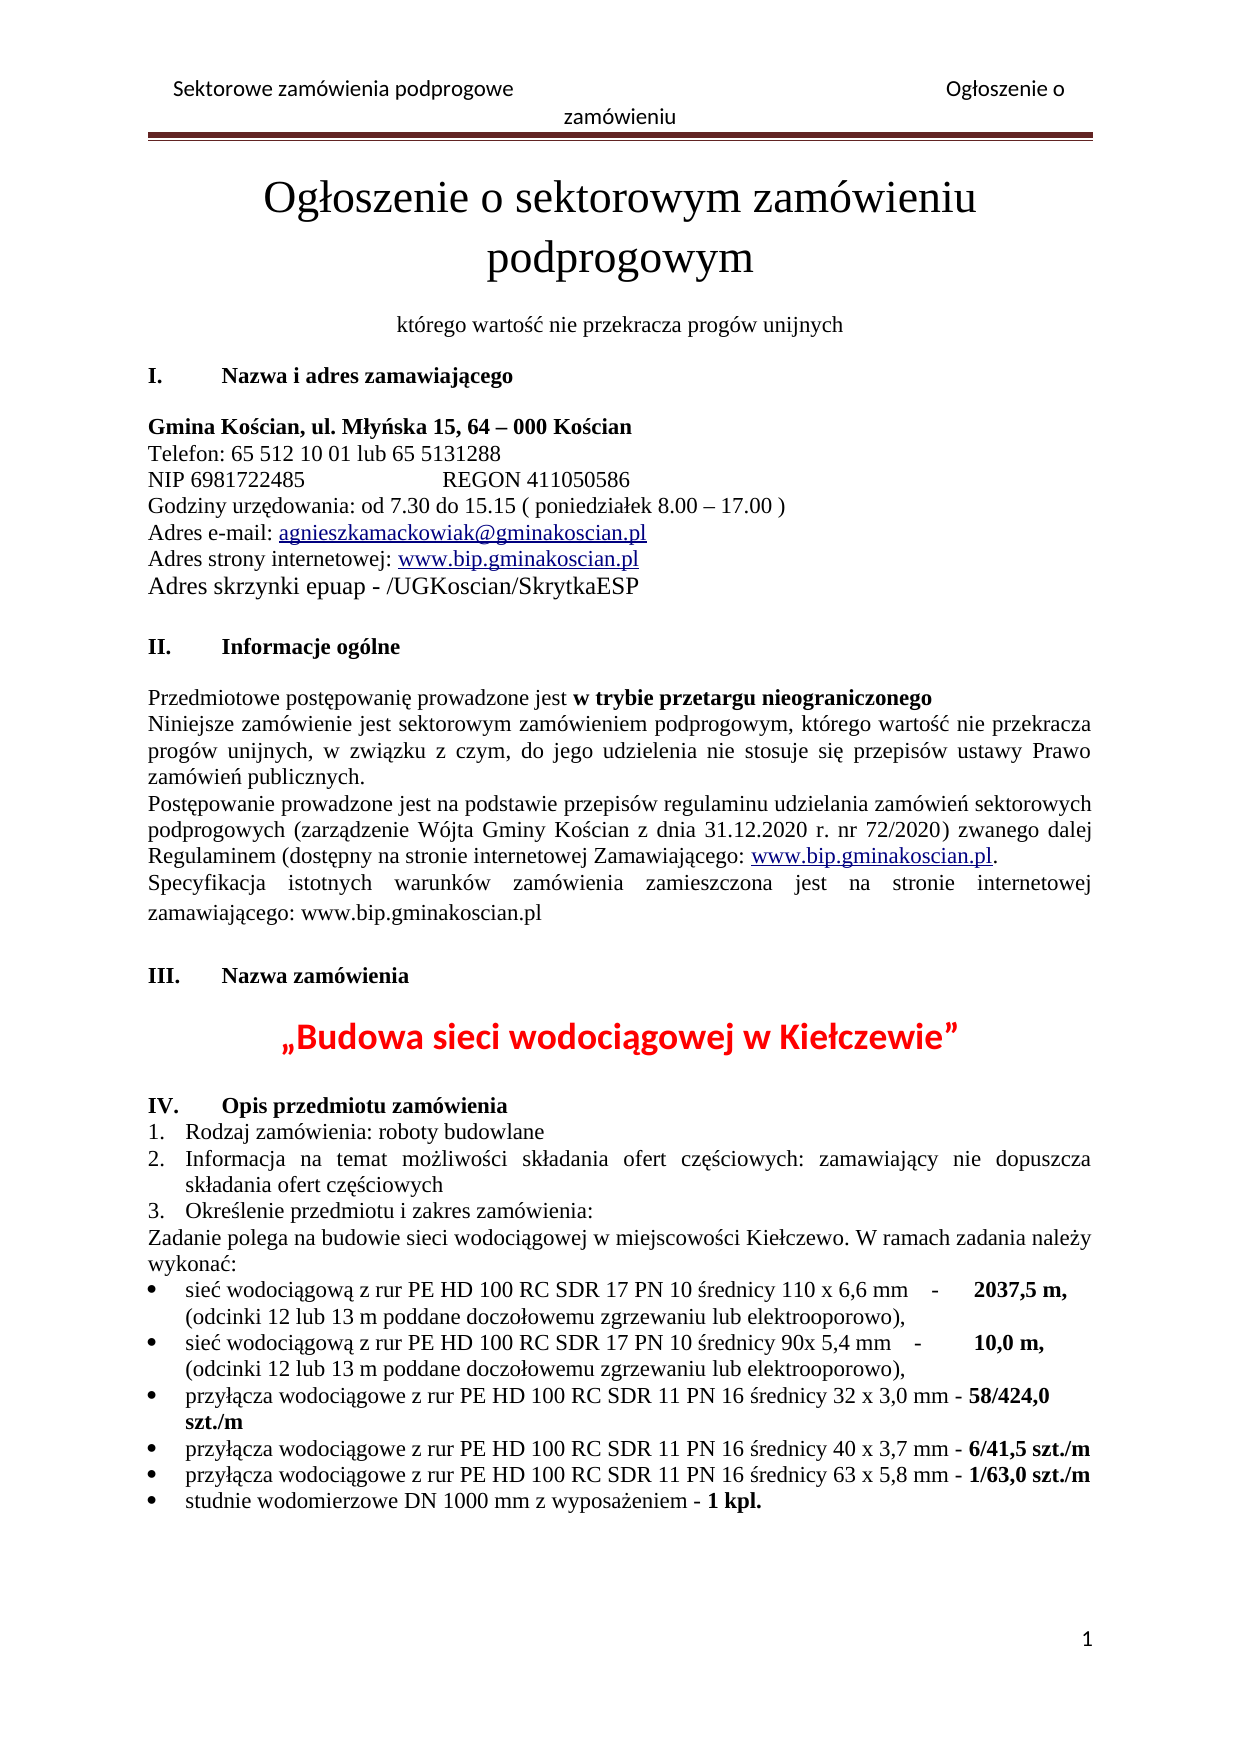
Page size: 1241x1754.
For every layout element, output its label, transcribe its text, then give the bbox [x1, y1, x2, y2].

list Określenie przedmiotu i zakres zamówienia: [148, 1197, 1093, 1224]
list sieć wodociągową z rur PE HD 100 RC SDR 17 PN 10 średnicy 90x 5,4 mm - 10,0 m, (odcinki 12 lub 13 m poddane doczołowemu zgrzewaniu lub elektrooporowo), [148, 1329, 1093, 1382]
list Specyfikacja istotnych warunków zamówienia zamieszczona jest na stronie internetowej zamawiającego: www.bip.gminakoscian.pl [148, 869, 1093, 925]
text Zadanie polega na budowie sieci wodociągowej w miejscowości Kiełczewo. W ramach zadania należy wykonać: [148, 1224, 1093, 1276]
text Przedmiotowe postępowanię prowadzone jest w trybie przetargu nieograniczonego [148, 684, 1093, 711]
list Informacje ogólne [148, 633, 1093, 659]
text Postępowanie prowadzone jest na podstawie przepisów regulaminu udzielania zamówień sektorowych podprogowych (zarządzenie Wójta Gminy Kościan z dnia 31.12.2020 r. nr 72/2020) zwanego dalej Regulaminem (dostępny na stronie internetowej Zamawiającego: www.bip.gminakoscian.pl. [148, 789, 1093, 869]
list Informacja na temat możliwości składania ofert częściowych: zamawiający nie dopuszcza składania ofert częściowych [148, 1145, 1093, 1197]
list przyłącza wodociągowe z rur PE HD 100 RC SDR 11 PN 16 średnicy 32 x 3,0 mm - 58/424,0 szt./m [148, 1382, 1093, 1434]
text Niniejsze zamówienie jest sektorowym zamówieniem podprogowym, którego wartość nie przekracza progów unijnych, w związku z czym, do jego udzielenia nie stosuje się przepisów ustawy Prawo zamówień publicznych. [148, 711, 1093, 789]
text którego wartość nie przekracza progów unijnych [148, 311, 1093, 337]
text Ogłoszenie o sektorowym zamówieniu podprogowym [148, 169, 1093, 282]
text Telefon: 65 512 10 01 lub 65 5131288 [148, 439, 1093, 466]
list przyłącza wodociągowe z rur PE HD 100 RC SDR 11 PN 16 średnicy 40 x 3,7 mm - 6/41,5 szt./m [148, 1434, 1093, 1461]
text NIP 6981722485 REGON 411050586 [148, 466, 1093, 492]
list Nazwa i adres zamawiającego [148, 362, 1093, 388]
text Adres skrzynki epuap - /UGKoscian/SkrytkaESP [148, 571, 1093, 600]
subtitle Gmina Kościan, ul. Młyńska 15, 64 – 000 Kościan [148, 413, 1093, 439]
text Godziny urzędowania: od 7.30 do 15.15 ( poniedziałek 8.00 – 17.00 ) [148, 492, 1093, 519]
text Adres e-mail: agnieszkamackowiak@gminakoscian.pl [148, 519, 1093, 545]
text Adres strony internetowej: www.bip.gminakoscian.pl [148, 545, 1093, 571]
list Nazwa zamówienia [148, 962, 1093, 988]
list przyłącza wodociągowe z rur PE HD 100 RC SDR 11 PN 16 średnicy 63 x 5,8 mm - 1/63,0 szt./m [148, 1461, 1093, 1487]
text „Budowa sieci wodociągowej w Kiełczewie” [148, 1013, 1093, 1059]
list studnie wodomierzowe DN 1000 mm z wyposażeniem - 1 kpl. [148, 1487, 1093, 1514]
list Opis przedmiotu zamówienia [148, 1092, 1093, 1118]
list sieć wodociągową z rur PE HD 100 RC SDR 17 PN 10 średnicy 110 x 6,6 mm - 2037,5 m, (odcinki 12 lub 13 m poddane doczołowemu zgrzewaniu lub elektrooporowo), [148, 1276, 1093, 1329]
list Rodzaj zamówienia: roboty budowlane [148, 1118, 1093, 1145]
